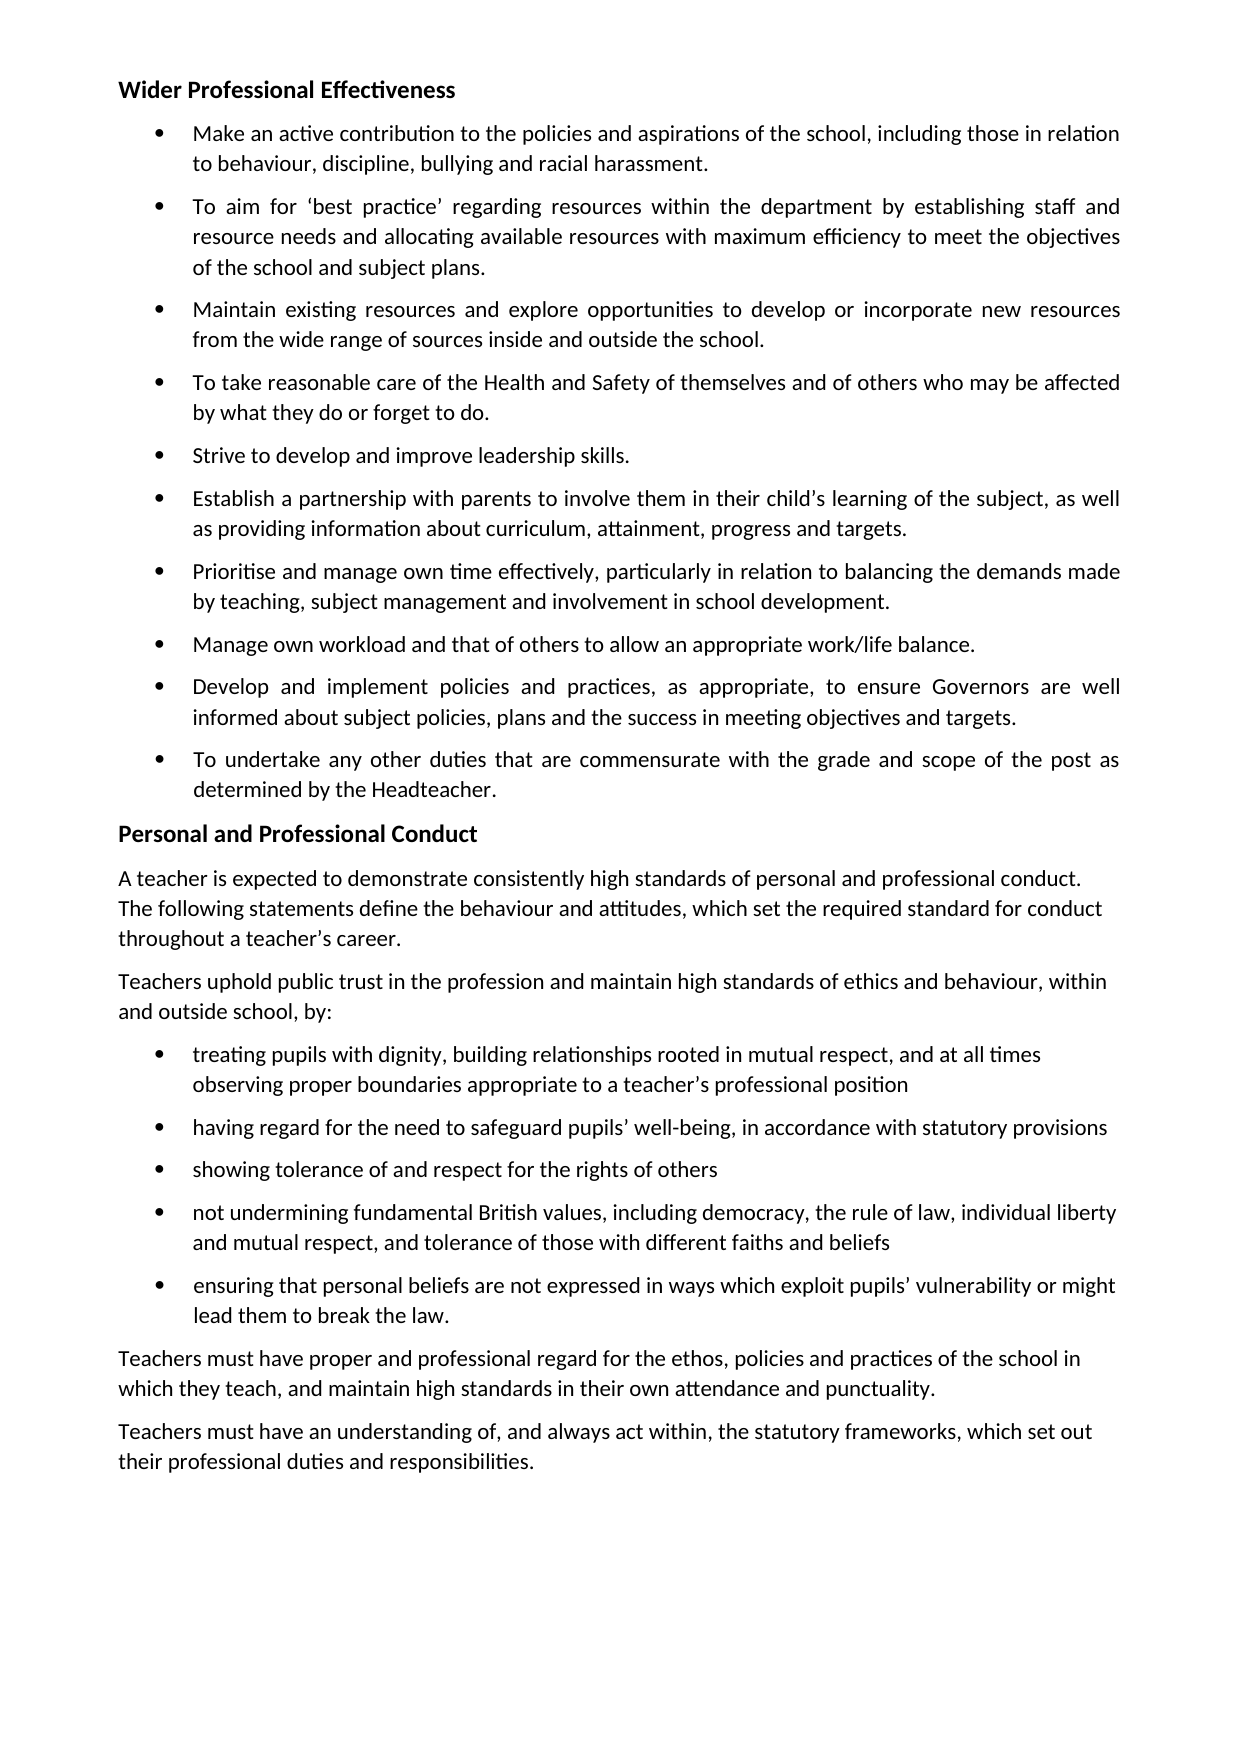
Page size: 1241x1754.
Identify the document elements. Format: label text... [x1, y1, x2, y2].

list Make an active contribution to the policies and aspirations of the school, including those in relation to behaviour, discipline, bullying and racial harassment. [155, 119, 1122, 177]
text Teachers must have an understanding of, and always act within, the statutory frameworks, which set out their professional duties and responsibilities. [118, 1417, 1122, 1475]
text Personal and Professional Conduct [118, 818, 1122, 849]
list showing tolerance of and respect for the rights of others [155, 1155, 1122, 1183]
list Maintain existing resources and explore opportunities to develop or incorporate new resources from the wide range of sources inside and outside the school. [155, 295, 1122, 353]
list To undertake any other duties that are commensurate with the grade and scope of the post as determined by the Headteacher. [156, 745, 1122, 803]
list Establish a partnership with parents to involve them in their child’s learning of the subject, as well as providing information about curriculum, attainment, progress and targets. [155, 484, 1122, 542]
list not undermining fundamental British values, including democracy, the rule of law, individual liberty and mutual respect, and tolerance of those with different faiths and beliefs [155, 1198, 1122, 1256]
list To aim for ‘best practice’ regarding resources within the department by establishing staff and resource needs and allocating available resources with maximum efficiency to meet the objectives of the school and subject plans. [155, 192, 1122, 281]
list Prioritise and manage own time effectively, particularly in relation to balancing the demands made by teaching, subject management and involvement in school development. [155, 557, 1122, 615]
text Teachers uphold public trust in the profession and maintain high standards of ethics and behaviour, within and outside school, by: [118, 967, 1122, 1025]
text Teachers must have proper and professional regard for the ethos, policies and practices of the school in which they teach, and maintain high standards in their own attendance and punctuality. [118, 1344, 1122, 1402]
list ensuring that personal beliefs are not expressed in ways which exploit pupils’ vulnerability or might lead them to break the law. [156, 1271, 1122, 1329]
list Develop and implement policies and practices, as appropriate, to ensure Governors are well informed about subject policies, plans and the success in meeting objectives and targets. [155, 672, 1122, 731]
list having regard for the need to safeguard pupils’ well-being, in accordance with statutory provisions [155, 1113, 1122, 1141]
text A teacher is expected to demonstrate consistently high standards of personal and professional conduct. The following statements define the behaviour and attitudes, which set the required standard for conduct throughout a teacher’s career. [118, 864, 1122, 952]
list treating pupils with dignity, building relationships rooted in mutual respect, and at all times observing proper boundaries appropriate to a teacher’s professional position [155, 1040, 1122, 1098]
list Manage own workload and that of others to allow an appropriate work/life balance. [155, 630, 1122, 658]
list To take reasonable care of the Health and Safety of themselves and of others who may be affected by what they do or forget to do. [155, 368, 1122, 426]
text Wider Professional Effectiveness [118, 74, 1122, 104]
list Strive to develop and improve leadership skills. [155, 441, 1122, 469]
